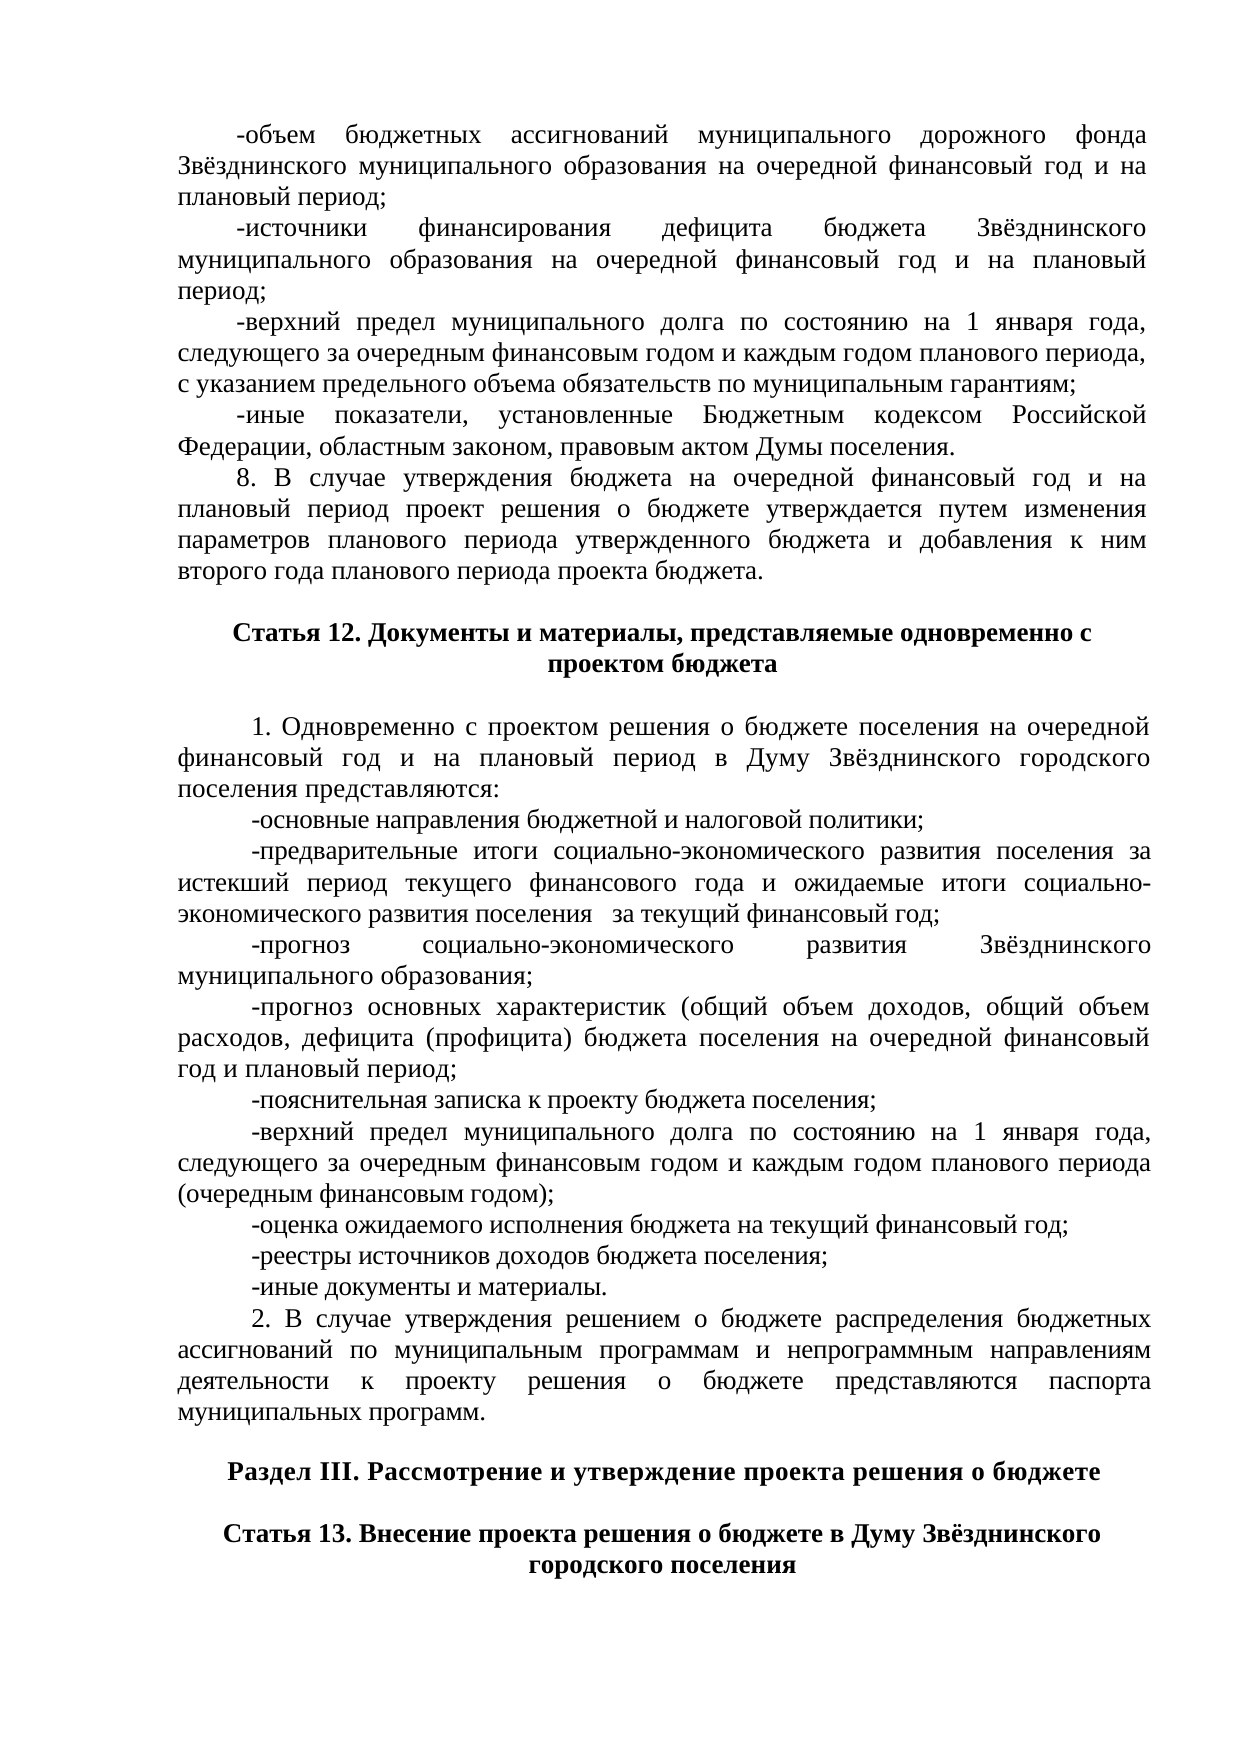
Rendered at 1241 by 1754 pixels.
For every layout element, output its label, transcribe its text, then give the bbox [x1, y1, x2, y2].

text Статья 13. Внесение проекта решения о бюджете в Думу Звёзднинского городского поселения [177, 1517, 1147, 1579]
text -основные направления бюджетной и налоговой политики; [177, 803, 1152, 834]
text 8. В случае утверждения бюджета на очередной финансовый год и на плановый период проект решения о бюджете утверждается путем изменения параметров планового периода утвержденного бюджета и добавления к ним второго года планового периода проекта бюджета. [177, 461, 1147, 585]
text -прогноз основных характеристик (общий объем доходов, общий объем расходов, дефицита (профицита) бюджета поселения на очередной финансовый год и плановый период; [177, 990, 1152, 1084]
text -оценка ожидаемого исполнения бюджета на текущий финансовый год; [177, 1208, 1152, 1239]
text 2. В случае утверждения решением о бюджете распределения бюджетных ассигнований по муниципальным программам и непрограммным направлениям деятельности к проекту решения о бюджете представляются паспорта муниципальных программ. [177, 1302, 1152, 1426]
text -пояснительная записка к проекту бюджета поселения; [177, 1084, 1152, 1115]
text -иные документы и материалы. [177, 1271, 1152, 1302]
text -источники финансирования дефицита бюджета Звёзднинского муниципального образования на очередной финансовый год и на плановый период; [177, 212, 1147, 305]
text -верхний предел муниципального долга по состоянию на 1 января года, следующего за очередным финансовым годом и каждым годом планового периода, с указанием предельного объема обязательств по муниципальным гарантиям; [177, 305, 1147, 398]
text -прогноз социально-экономического развития Звёзднинского муниципального образования; [177, 928, 1152, 990]
text Статья 12. Документы и материалы, представляемые одновременно с проектом бюджета [177, 616, 1147, 679]
text -предварительные итоги социально-экономического развития поселения за истекший период текущего финансового года и ожидаемые итоги социально-экономического развития поселения за текущий финансовый год; [177, 834, 1152, 928]
text 1. Одновременно с проектом решения о бюджете поселения на очередной финансовый год и на плановый период в Думу Звёзднинского городского поселения представляются: [177, 710, 1152, 803]
text -объем бюджетных ассигнований муниципального дорожного фонда Звёзднинского муниципального образования на очередной финансовый год и на плановый период; [177, 118, 1147, 212]
text Раздел III. Рассмотрение и утверждение проекта решения о бюджете [177, 1455, 1152, 1486]
text -реестры источников доходов бюджета поселения; [177, 1239, 1152, 1271]
text -иные показатели, установленные Бюджетным кодексом Российской Федерации, областным законом, правовым актом Думы поселения. [177, 398, 1147, 461]
text -верхний предел муниципального долга по состоянию на 1 января года, следующего за очередным финансовым годом и каждым годом планового периода (очередным финансовым годом); [177, 1115, 1152, 1208]
